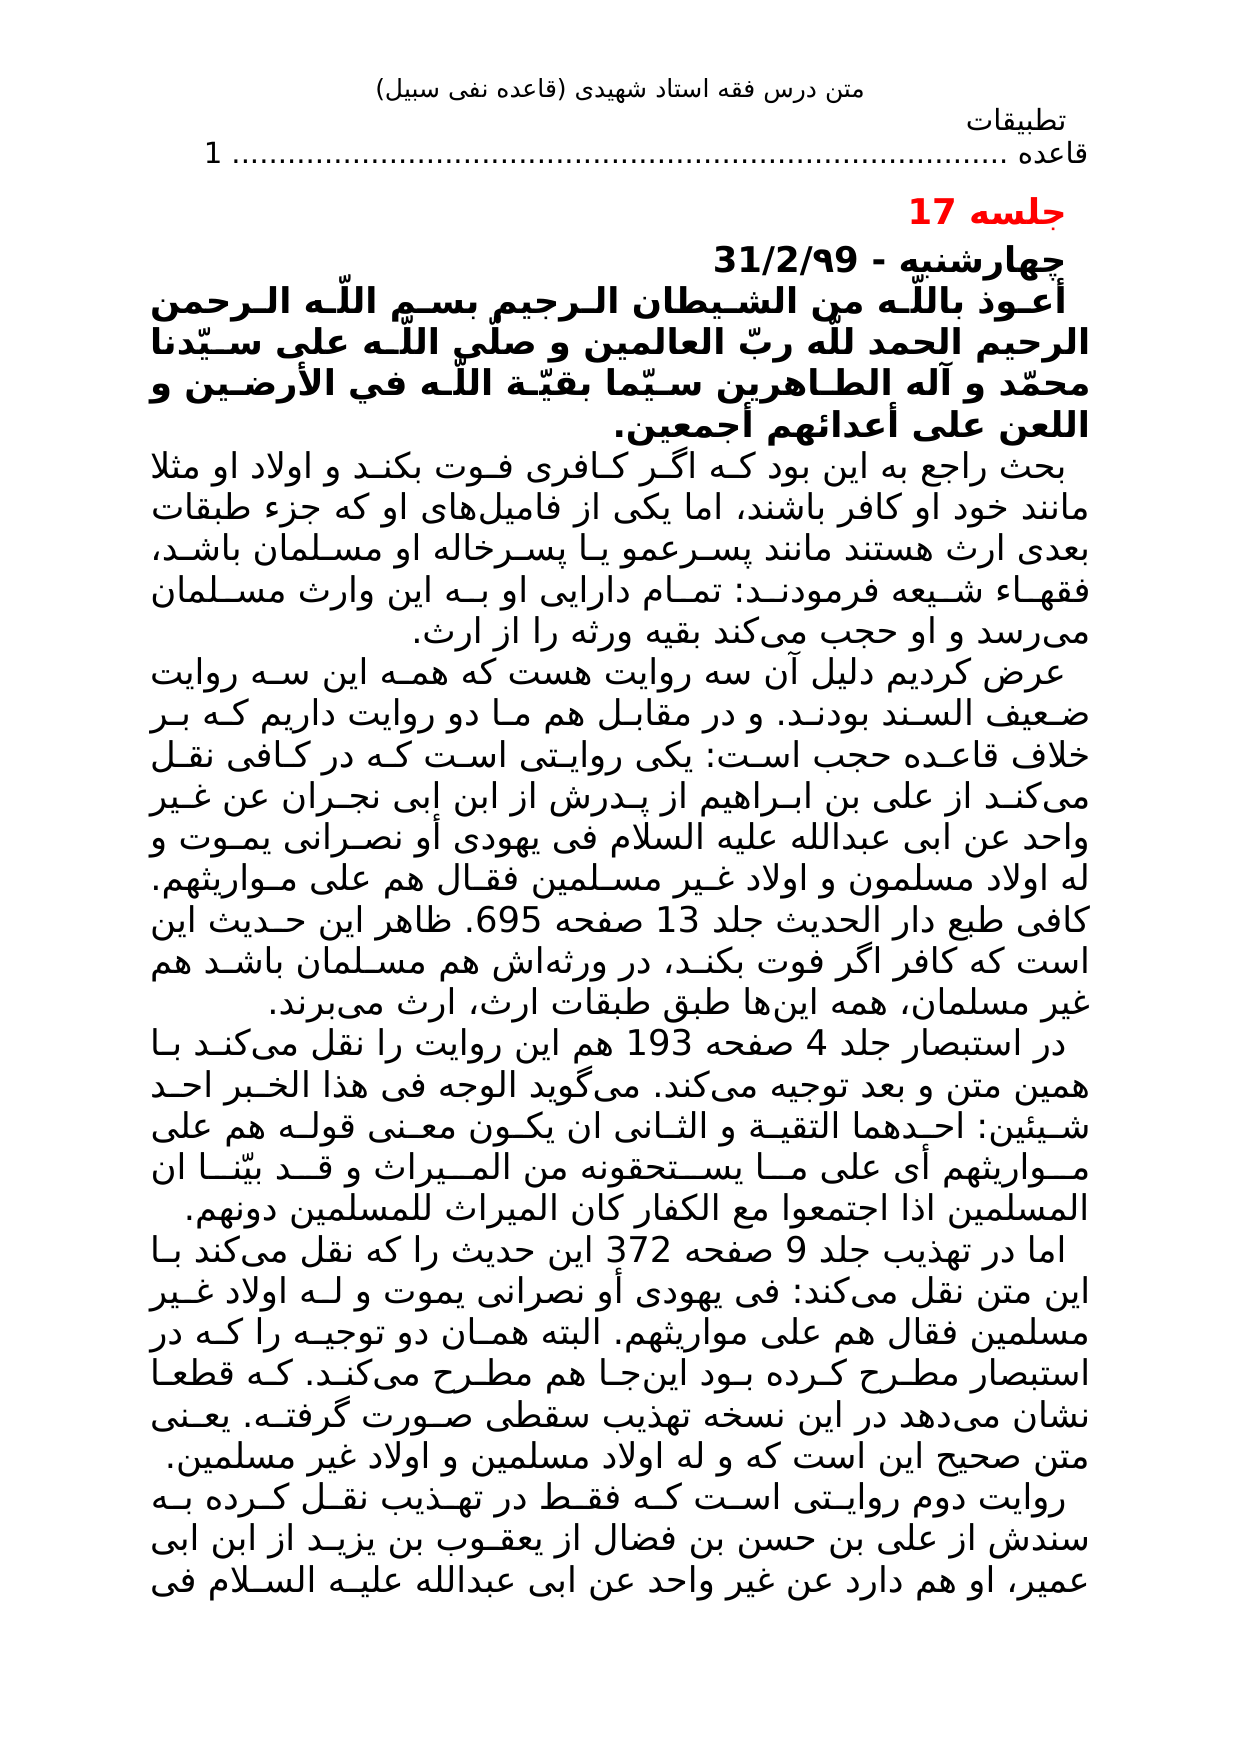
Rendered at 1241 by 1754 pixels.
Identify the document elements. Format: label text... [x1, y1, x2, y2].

text چهار‌شنبه - 31/2/۹9 [150, 239, 1090, 280]
text در استبصار جلد 4 صفحه 193 هم این روایت را نقل می‌‌کند با همین متن و بعد توجیه می‌‌کند. می‌‌گوید الوجه فی هذا الخبر احد شیئین: احدهما التقیة و الثانی ان یکون معنی قوله هم علی مواریثهم‌ أی علی ما یستحقونه من المیراث و قد بیّنا ان المسلمین اذا اجتمعوا مع الکفار کان المیراث للمسلمین دونهم. [150, 1023, 1090, 1229]
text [150, 1477, 1090, 1600]
text بحث راجع به این بود که اگر کافری فوت بکند و اولاد او مثلا مانند خود او کافر باشند، اما یکی از فامیل‌های او که جزء طبقات بعدی ارث هستند مانند پسرعمو یا پسرخاله‌ او مسلمان باشد، ‌فقهاء شیعه فرمودند: تمام دارایی او به این وارث مسلمان می‌‌رسد و او حجب می‌‌کند بقیه ورثه را از ارث. [150, 445, 1090, 652]
text أعوذ باللّه من الشیطان الرجیم بسم اللّه الرحمن الرحیم الحمد للّه ربّ العالمین و صلّی اللّه علی سیّدنا محمّد و آله الطاهرین سیّما بقیّة اللّه في الأرضین و اللعن علی أعدائهم أجمعین. [150, 280, 1090, 445]
text جلسه 17 [150, 192, 1090, 233]
text اما در تهذیب جلد 9 صفحه 372 این حدیث را که نقل می‌‌کند با این متن نقل می‌‌کند: فی یهودی أو نصرانی یموت و له اولاد غیر مسلمین فقال هم علی مواریثهم. البته همان دو توجیه را که در استبصار مطرح کرده بود این‌جا هم مطرح می‌‌کند. که قطعا نشان می‌‌دهد در این نسخه تهذیب سقطی صورت گرفته. یعنی متن صحیح این است که و له اولاد مسلمین و اولاد غیر مسلمین. [150, 1229, 1090, 1477]
text عرض کردیم دلیل آن سه روایت هست که همه این سه روایت ضعیف السند بودند. و در مقابل هم ما دو روایت داریم که بر خلاف قاعده حجب است: یکی روایتی است که در کافی نقل می‌‌کند از علی بن ابراهیم از پدرش از ابن ابی نجران عن غیر واحد عن ابی عبدالله علیه السلام فی یهودی أو نصرانی یموت و له اولاد مسلمون و اولاد غیر مسلمین فقال هم علی مواریثهم. کافی طبع دار الحدیث جلد 13 صفحه 695. ظاهر این حدیث این است که کافر اگر فوت بکند، در ورثه‌اش هم مسلمان باشد هم غیر مسلمان، همه این‌ها طبق طبقات ارث، ‌ارث می‌‌برند. [150, 652, 1090, 1023]
